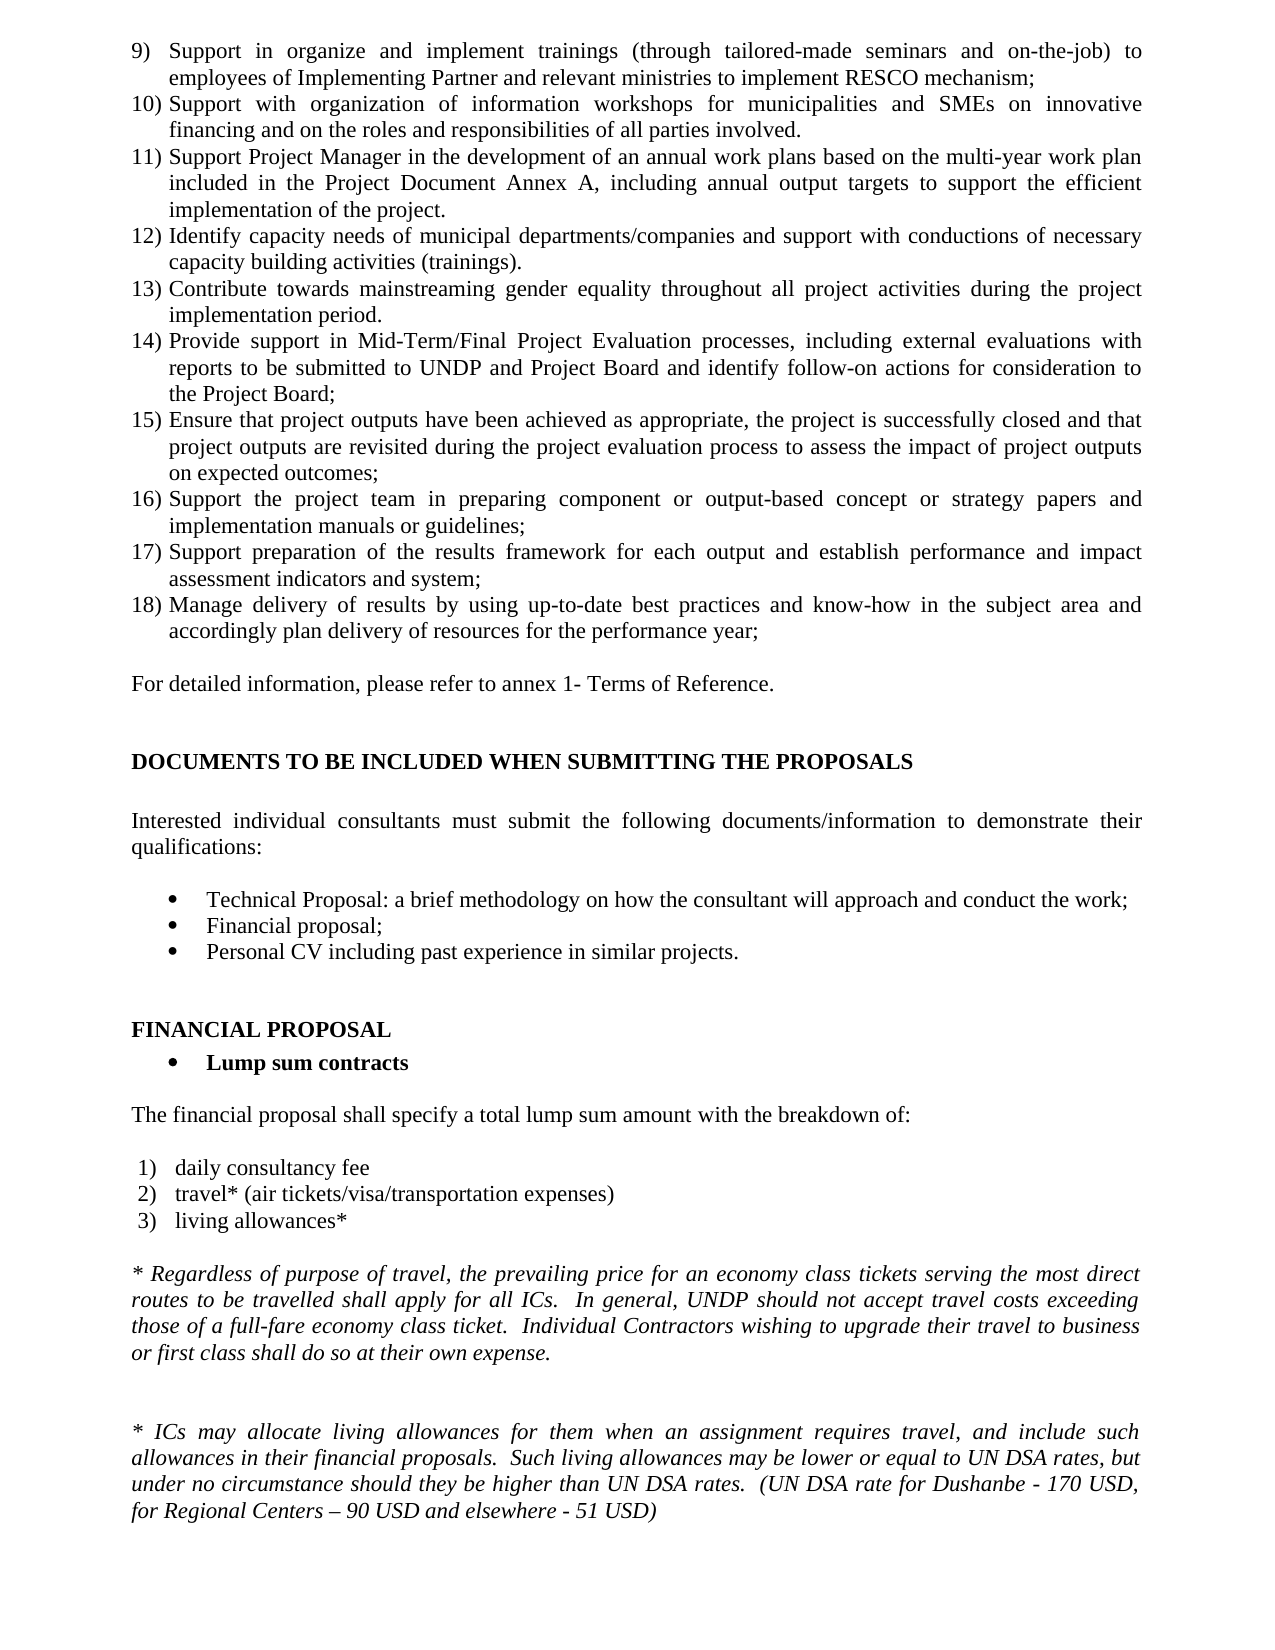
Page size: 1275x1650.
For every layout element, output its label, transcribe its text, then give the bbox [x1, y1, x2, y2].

text For detailed information, please refer to annex 1‐ Terms of Reference. [131, 670, 1144, 696]
list Personal CV including past experience in similar projects. [169, 938, 1144, 965]
list daily consultancy fee [137, 1154, 1144, 1181]
list Support Project Manager in the development of an annual work plans based on the multi-year work plan included in the Project Document Annex A, including annual output targets to support the efficient implementation of the project. [131, 143, 1144, 222]
list Technical Proposal: a brief methodology on how the consultant will approach and conduct the work; [169, 886, 1144, 912]
list Manage delivery of results by using up-to-date best practices and know-how in the subject area and accordingly plan delivery of resources for the performance year; [131, 591, 1144, 644]
list Ensure that project outputs have been achieved as appropriate, the project is successfully closed and that project outputs are revisited during the project evaluation process to assess the impact of project outputs on expected outcomes; [131, 406, 1144, 486]
list living allowances* [137, 1207, 1144, 1233]
list Support with organization of information workshops for municipalities and SMEs on innovative financing and on the roles and responsibilities of all parties involved. [131, 90, 1144, 143]
text FINANCIAL PROPOSAL [131, 1016, 1144, 1042]
text * ICs may allocate living allowances for them when an assignment requires travel, and include such allowances in their financial proposals. Such living allowances may be lower or equal to UN DSA rates, but under no circumstance should they be higher than UN DSA rates. (UN DSA rate for Dushanbe - 170 USD, for Regional Centers – 90 USD and elsewhere - 51 USD) [131, 1418, 1144, 1523]
list Support preparation of the results framework for each output and establish performance and impact assessment indicators and system; [131, 538, 1144, 591]
list Financial proposal; [169, 912, 1144, 938]
text * Regardless of purpose of travel, the prevailing price for an economy class tickets serving the most direct routes to be travelled shall apply for all ICs. In general, UNDP should not accept travel costs exceeding those of a full-fare economy class ticket. Individual Contractors wishing to upgrade their travel to business or first class shall do so at their own expense. [131, 1259, 1144, 1365]
text The financial proposal shall specify a total lump sum amount with the breakdown of: [131, 1101, 1144, 1128]
list travel* (air tickets/visa/transportation expenses) [137, 1181, 1144, 1207]
text Interested individual consultants must submit the following documents/information to demonstrate their qualifications: [131, 807, 1144, 859]
list Support the project team in preparing component or output-based concept or strategy papers and implementation manuals or guidelines; [131, 486, 1144, 538]
list Support in organize and implement trainings (through tailored-made seminars and on-the-job) to employees of Implementing Partner and relevant ministries to implement RESCO mechanism; [131, 37, 1144, 90]
list Identify capacity needs of municipal departments/companies and support with conductions of necessary capacity building activities (trainings). [131, 222, 1144, 275]
text DOCUMENTS TO BE INCLUDED WHEN SUBMITTING THE PROPOSALS [131, 748, 1144, 774]
list Contribute towards mainstreaming gender equality throughout all project activities during the project implementation period. [131, 275, 1144, 327]
list Lump sum contracts [169, 1049, 1144, 1075]
list Provide support in Mid-Term/Final Project Evaluation processes, including external evaluations with reports to be submitted to UNDP and Project Board and identify follow-on actions for consideration to the Project Board; [131, 327, 1144, 406]
